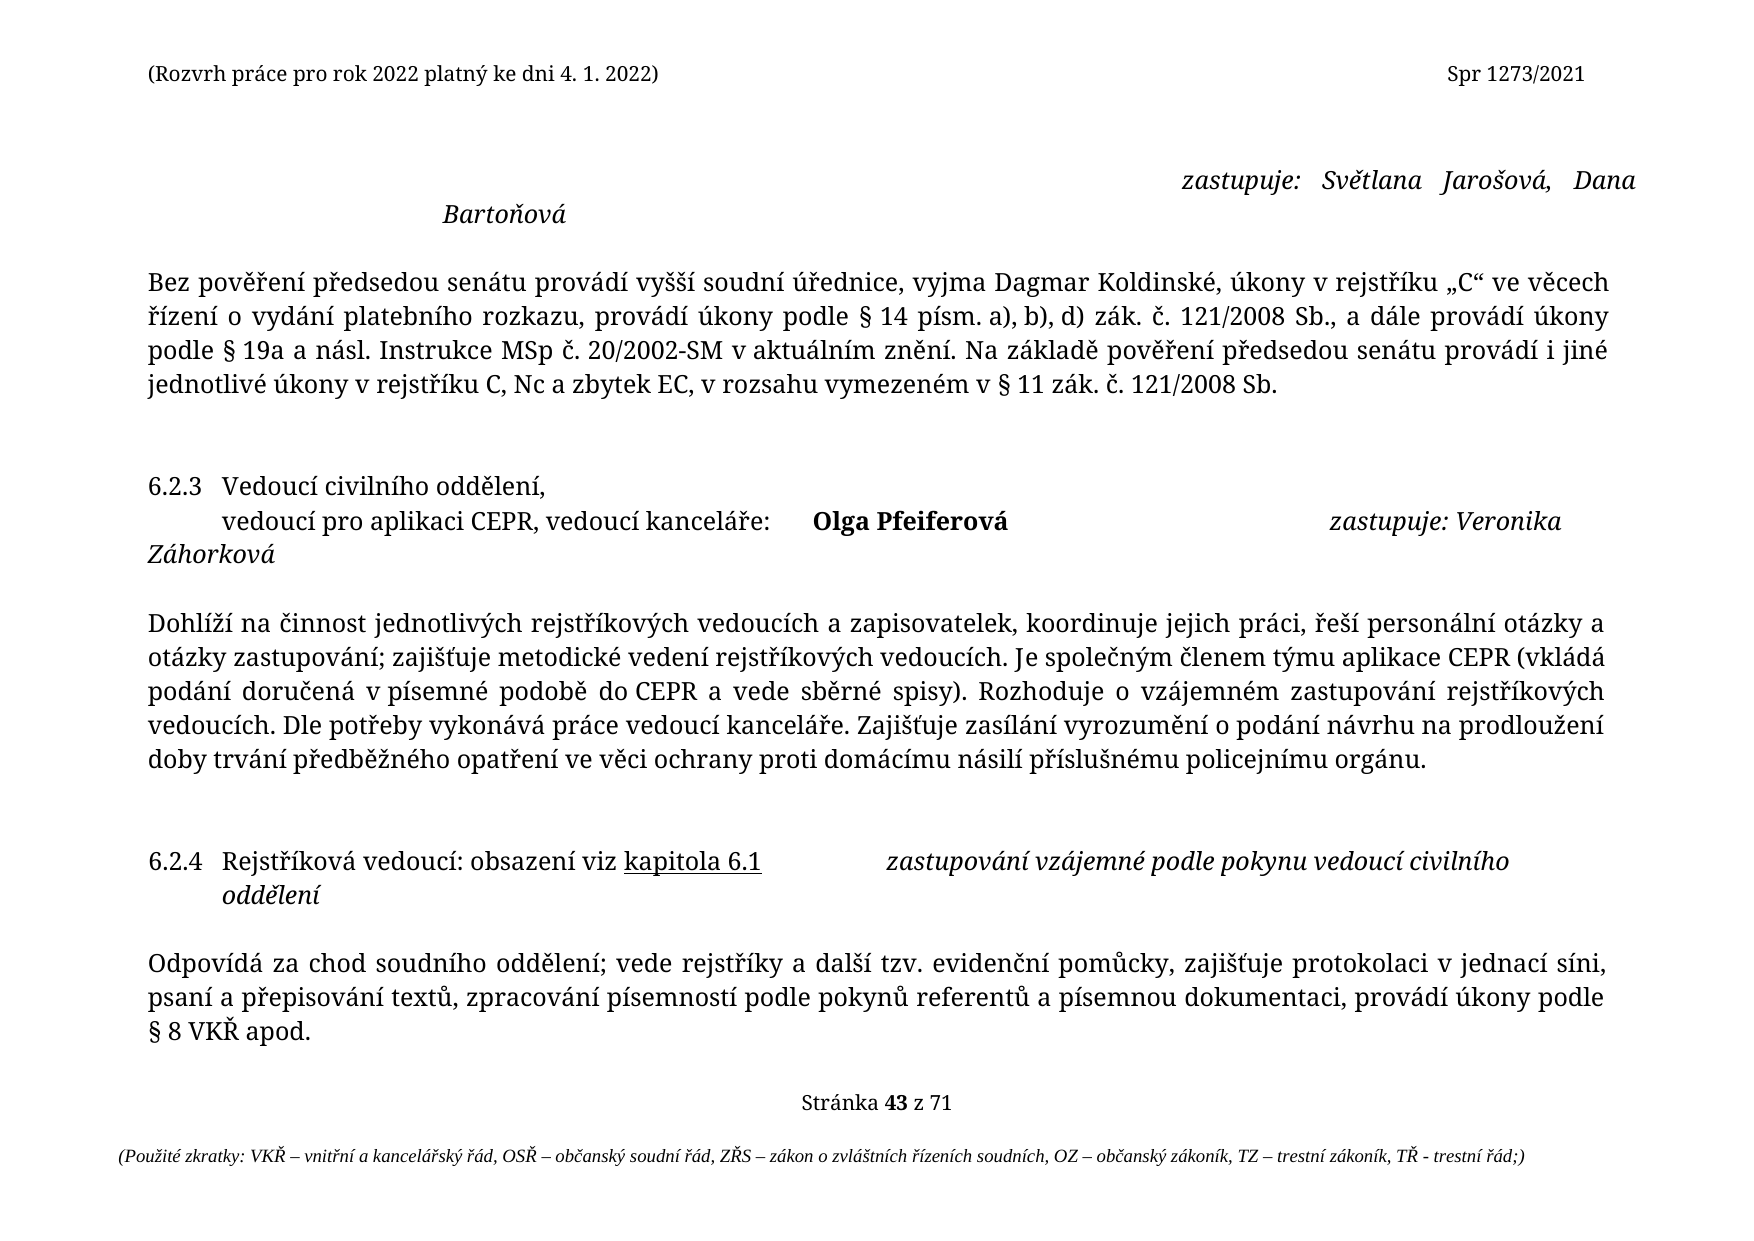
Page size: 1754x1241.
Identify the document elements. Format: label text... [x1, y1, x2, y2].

text vedoucí pro aplikaci CEPR, vedoucí kanceláře: Olga Pfeiferová zastupuje: Veronika Záhorková [148, 503, 1609, 571]
text Odpovídá za chod soudního oddělení; vede rejstříky a další tzv. evidenční pomůcky, zajišťuje protokolaci v jednací síni, psaní a přepisování textů, zpracování písemností podle pokynů referentů a písemnou dokumentaci, provádí úkony podle § 8 VKŘ apod. [148, 946, 1606, 1048]
text 6.2.4 Rejstříková vedoucí: obsazení viz kapitola 6.1 zastupování vzájemné podle pokynu vedoucí civilního oddělení [148, 844, 1606, 912]
text zastupuje: Světlana Jarošová, Dana Bartoňová [443, 162, 1639, 231]
text Bez pověření předsedou senátu provádí vyšší soudní úřednice, vyjma Dagmar Koldinské, úkony v rejstříku „C“ ve věcech řízení o vydání platebního rozkazu, provádí úkony podle § 14 písm. a), b), d) zák. č. 121/2008 Sb., a dále provádí úkony podle § 19a a násl. Instrukce MSp č. 20/2002-SM v aktuálním znění. Na základě pověření předsedou senátu provádí i jiné jednotlivé úkony v rejstříku C, Nc a zbytek EC, v rozsahu vymezeném v § 11 zák. č. 121/2008 Sb. [148, 265, 1609, 401]
text 6.2.3 Vedoucí civilního oddělení, [148, 469, 1606, 503]
text Dohlíží na činnost jednotlivých rejstříkových vedoucích a zapisovatelek, koordinuje jejich práci, řeší personální otázky a otázky zastupování; zajišťuje metodické vedení rejstříkových vedoucích. Je společným členem týmu aplikace CEPR (vkládá podání doručená v písemné podobě do CEPR a vede sběrné spisy). Rozhoduje o vzájemném zastupování rejstříkových vedoucích. Dle potřeby vykonává práce vedoucí kanceláře. Zajišťuje zasílání vyrozumění o podání návrhu na prodloužení doby trvání předběžného opatření ve věci ochrany proti domácímu násilí příslušnému policejnímu orgánu. [148, 605, 1606, 776]
